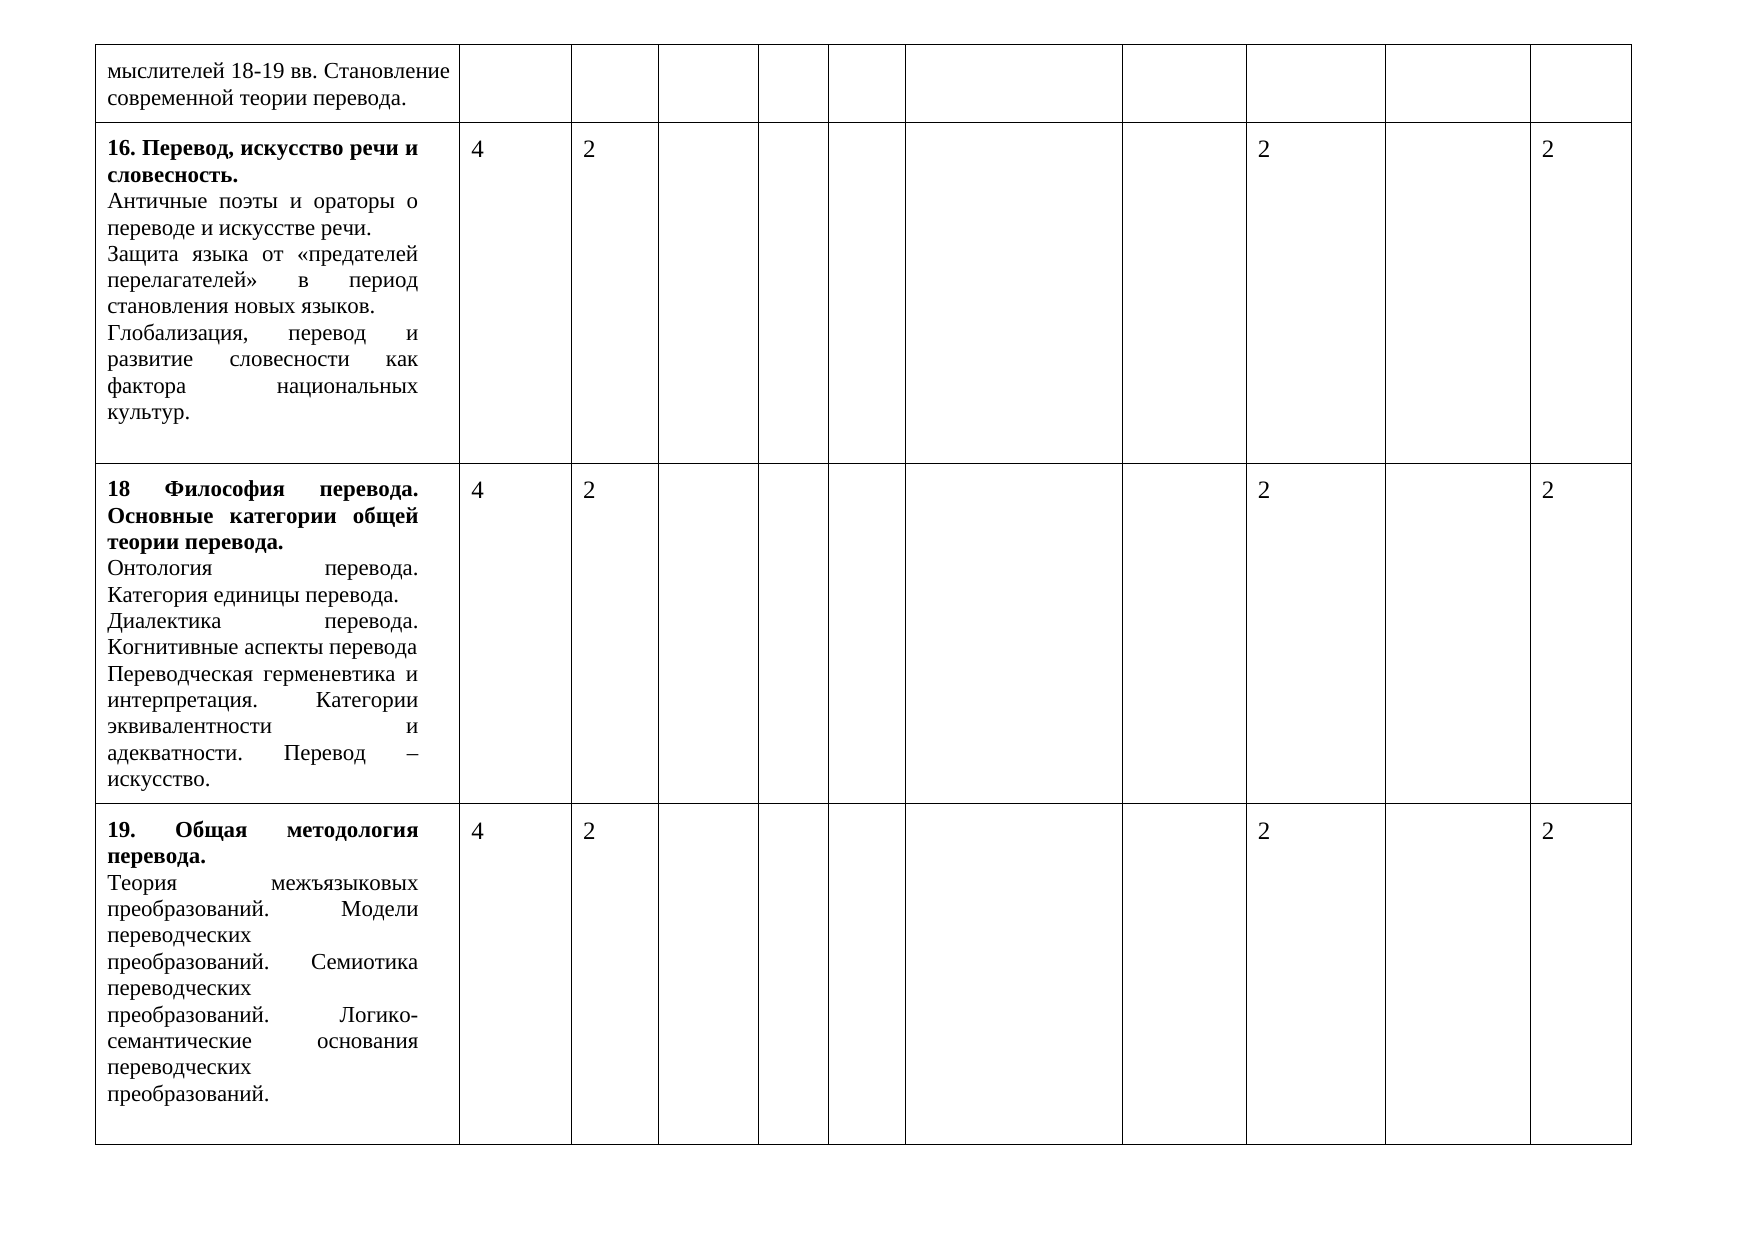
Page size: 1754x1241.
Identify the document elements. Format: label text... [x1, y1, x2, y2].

table_cell [829, 45, 905, 122]
table_cell [1123, 464, 1246, 803]
table_cell [1386, 123, 1530, 462]
table_cell 2 [572, 123, 658, 462]
table_cell 2 [1531, 804, 1631, 1144]
table_cell [829, 464, 905, 803]
table_cell [1123, 123, 1246, 462]
table_cell 2 [1531, 464, 1631, 803]
table_cell [906, 804, 1122, 1144]
table_cell 2 [572, 804, 658, 1144]
table_cell 8 [1531, 45, 1631, 122]
table_cell [659, 804, 758, 1144]
table_cell [829, 123, 905, 462]
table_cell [96, 45, 459, 122]
table_cell 2 [1247, 464, 1385, 803]
table_cell [906, 123, 1122, 462]
table_cell 2 [1247, 123, 1385, 462]
table_cell [1386, 804, 1530, 1144]
table_cell 2 [572, 464, 658, 803]
table_cell [1123, 45, 1246, 122]
table_cell 4 [460, 804, 571, 1144]
table_cell [1123, 804, 1246, 1144]
table_cell [659, 123, 758, 462]
table_cell 4 [460, 123, 571, 462]
table_cell [759, 804, 828, 1144]
table_cell 4 [1386, 45, 1530, 122]
table_cell [759, 464, 828, 803]
table_cell [829, 804, 905, 1144]
table_cell 8 [572, 45, 658, 122]
table_cell 4 [460, 464, 571, 803]
table_cell 18 [460, 45, 571, 122]
table_cell 2 [1247, 804, 1385, 1144]
table_cell [906, 45, 1122, 122]
table_cell [659, 45, 758, 122]
table_cell 8 [1247, 45, 1385, 122]
table_cell 18 Философия перевода. Основные категории общей теории перевода. Онтология перевода. Категория единицы перевода. Диалектика перевода. Когнитивные аспекты перевода Переводческая герменевтика и интерпретация. Категории эквивалентности и адекватности. Перевод – искусство. [96, 464, 459, 803]
table_cell [759, 45, 828, 122]
table_cell [1386, 464, 1530, 803]
table_cell 19. Общая методология перевода. Теория межъязыковых преобразований. Модели переводческих преобразований. Семиотика переводческих преобразований. Логико-семантические основания переводческих преобразований. [96, 804, 459, 1144]
table_cell [659, 464, 758, 803]
table_cell [759, 123, 828, 462]
table_cell 16. Перевод, искусство речи и словесность. Античные поэты и ораторы о переводе и искусстве речи. Защита языка от «предателей перелагателей» в период становления новых языков. Глобализация, перевод и развитие словесности как фактора национальных культур. [96, 123, 459, 462]
table_cell 2 [1531, 123, 1631, 462]
table_cell [906, 464, 1122, 803]
